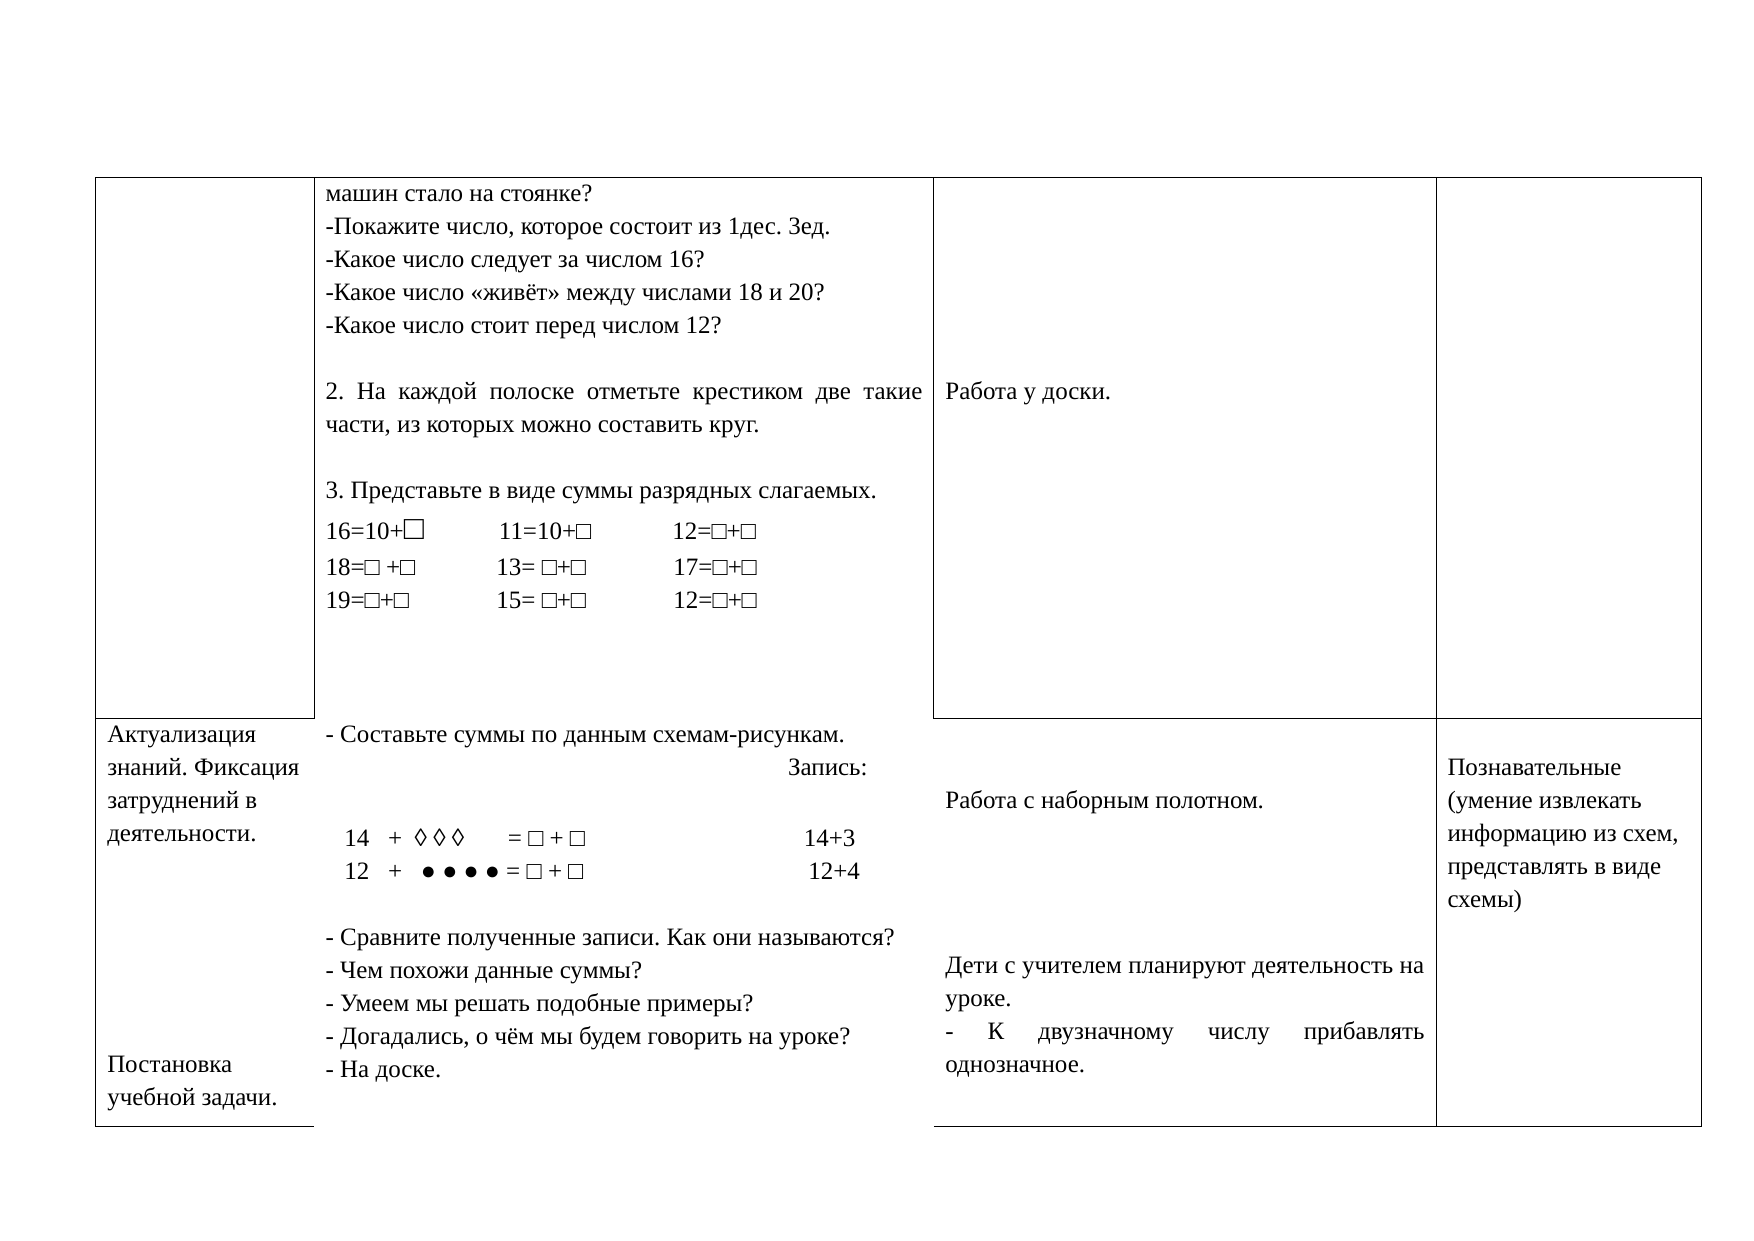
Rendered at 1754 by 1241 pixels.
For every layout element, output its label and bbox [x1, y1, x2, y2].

table_cell [96, 178, 314, 718]
table_cell [96, 719, 314, 1126]
table_cell [1437, 178, 1701, 718]
table_cell [314, 718, 934, 1126]
table_cell [934, 719, 1436, 1126]
table_cell [1437, 719, 1701, 1126]
table_cell [315, 178, 933, 718]
table_cell [934, 178, 1436, 718]
